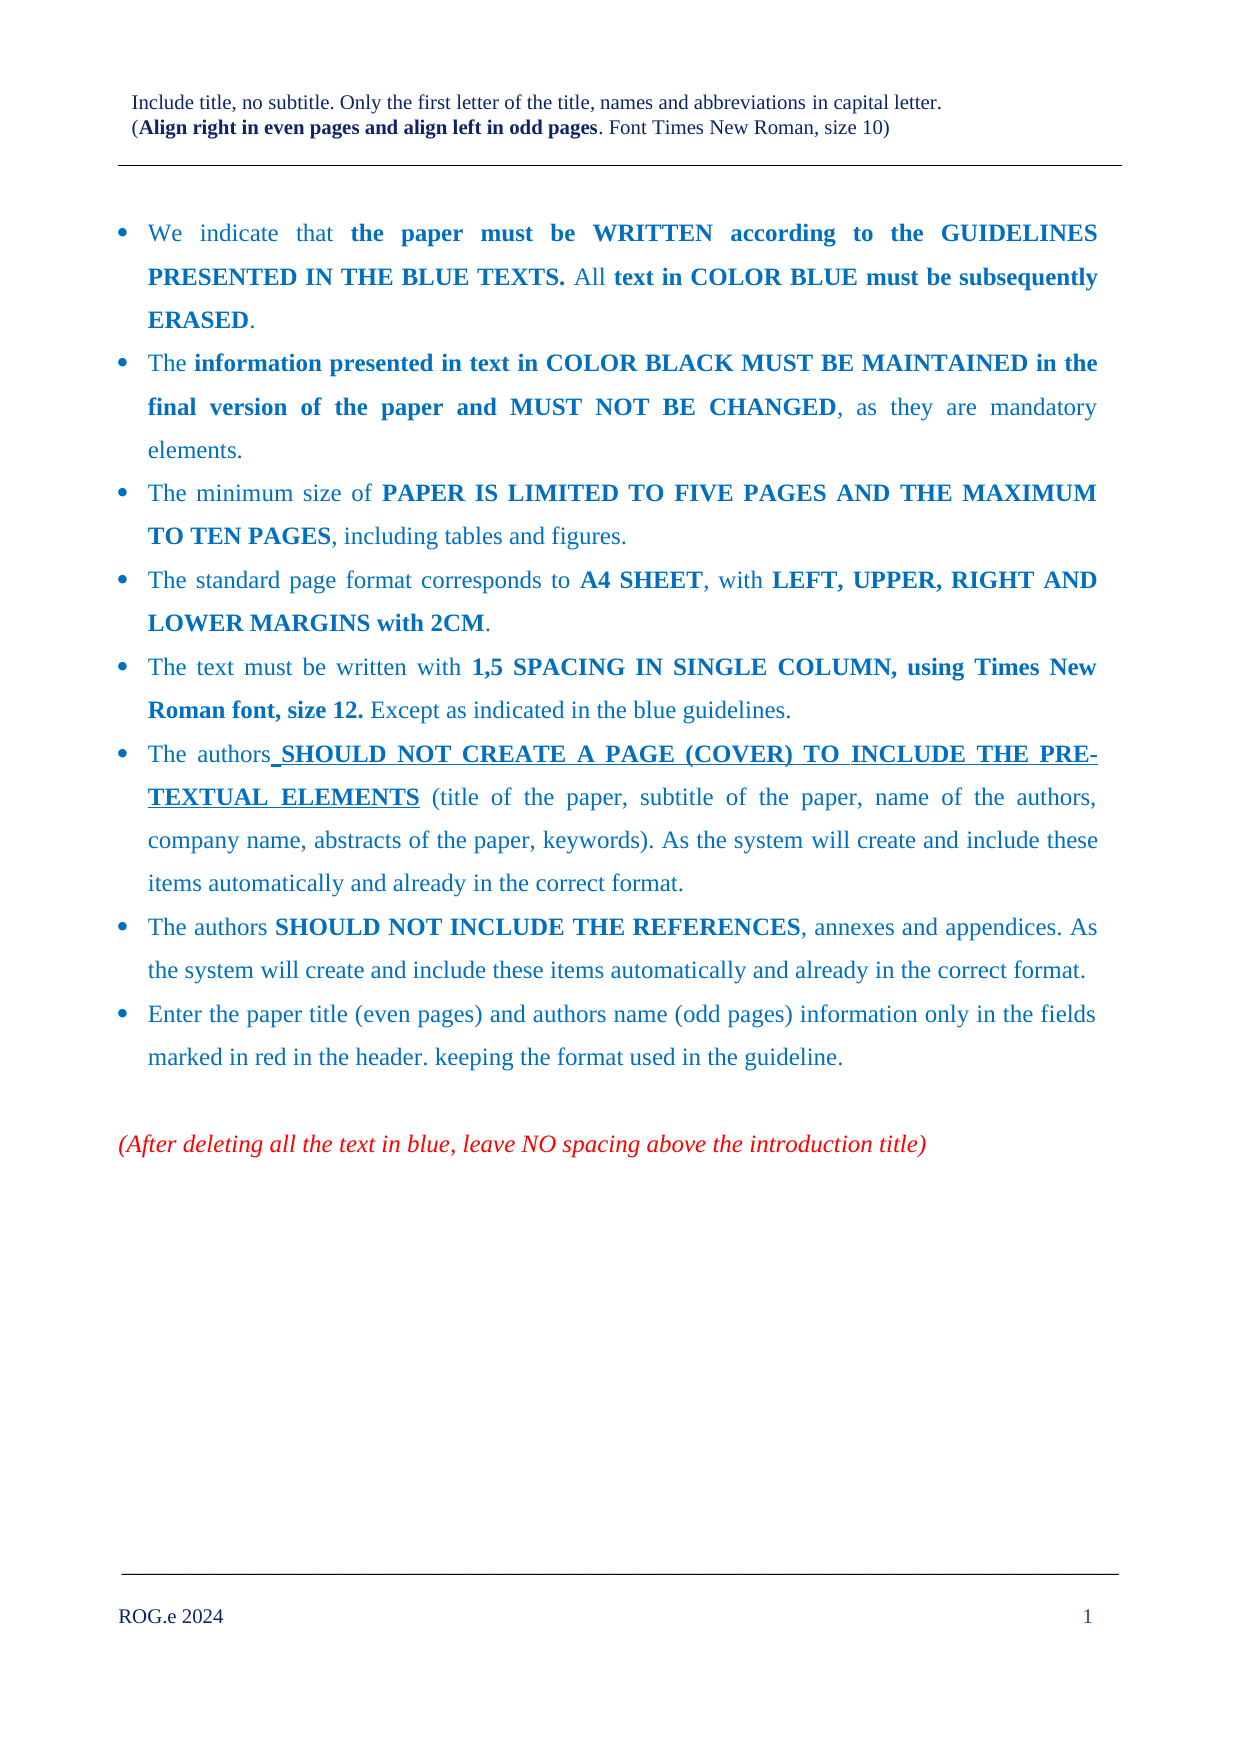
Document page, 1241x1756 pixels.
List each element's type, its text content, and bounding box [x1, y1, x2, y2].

text (After deleting all the text in blue, leave NO spacing above the introduction title) [118, 1129, 1122, 1158]
list The authors SHOULD NOT INCLUDE THE REFERENCES, annexes and appendices. As the system will create and include these items automatically and already in the correct format. [118, 912, 1098, 983]
list Enter the paper title (even pages) and authors name (odd pages) information only in the fields marked in red in the header. keeping the format used in the guideline. [118, 999, 1097, 1071]
list The information presented in text in COLOR BLACK MUST BE MAINTAINED in the final version of the paper and MUST NOT BE CHANGED, as they are mandatory elements. [118, 348, 1097, 463]
subtitle We indicate that the paper must be WRITTEN according to the GUIDELINES PRESENTED IN THE BLUE TEXTS. All text in COLOR BLUE must be subsequently ERASED. [118, 218, 1098, 333]
list The minimum size of PAPER IS LIMITED TO FIVE PAGES AND THE MAXIMUM TO TEN PAGES, including tables and figures. [118, 478, 1097, 550]
list The authors SHOULD NOT CREATE A PAGE (COVER) TO INCLUDE THE PRE-TEXTUAL ELEMENTS (title of the paper, subtitle of the paper, name of the authors, company name, abstracts of the paper, keywords). As the system will create and include these items automatically and already in the correct format. [118, 739, 1098, 897]
list The text must be written with 1,5 SPACING IN SINGLE COLUMN, using Times New Roman font, size 12. Except as indicated in the blue guidelines. [118, 652, 1097, 724]
list The standard page format corresponds to A4 SHEET, with LEFT, UPPER, RIGHT AND LOWER MARGINS with 2CM. [118, 565, 1098, 637]
